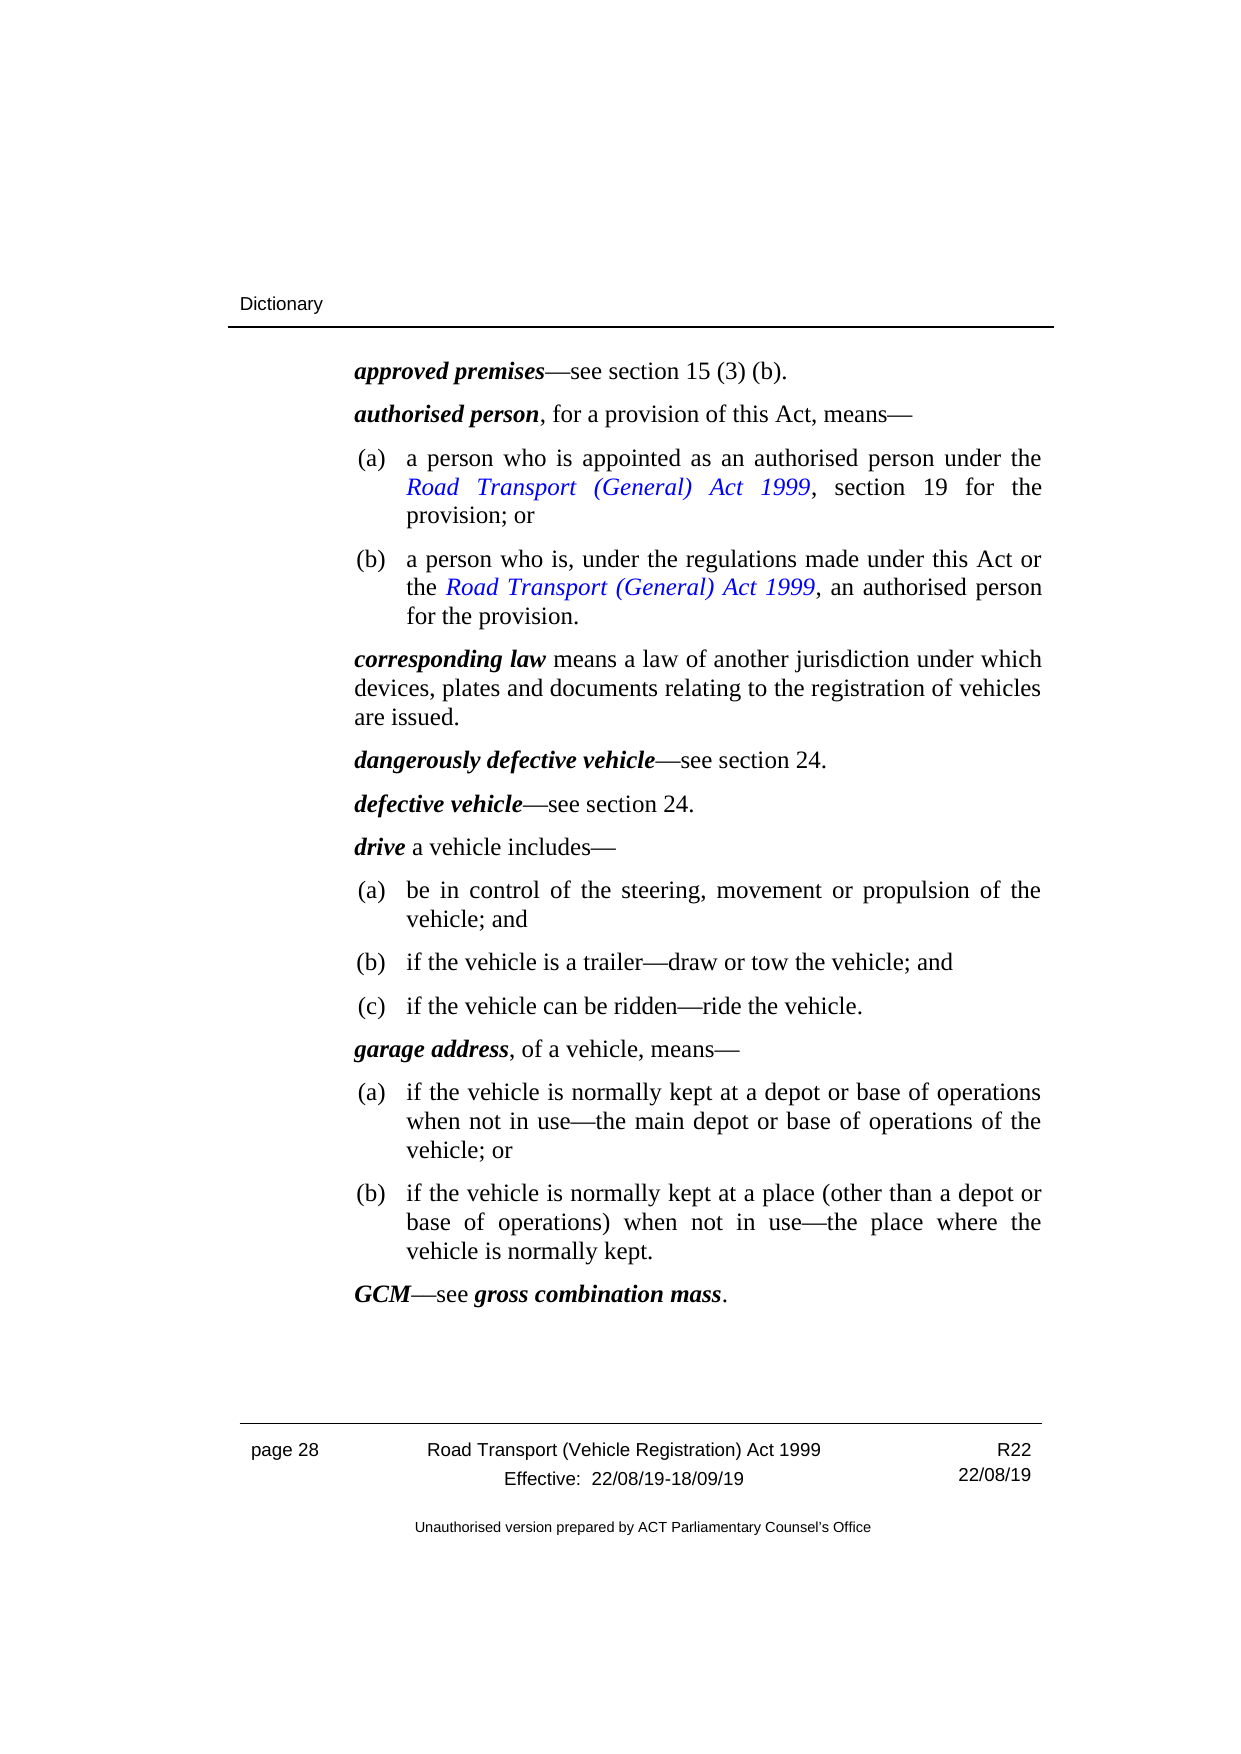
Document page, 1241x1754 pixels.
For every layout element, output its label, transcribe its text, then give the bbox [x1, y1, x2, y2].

text corresponding law means a law of another jurisdiction under which devices, plates and documents relating to the registration of vehicles are issued. [354, 644, 1042, 731]
text (a) a person who is appointed as an authorised person under the Road Transport (General) Act 1999, section 19 for the provision; or [239, 443, 1042, 529]
text authorised person, for a provision of this Act, means— [354, 399, 1042, 428]
text (a) if the vehicle is normally kept at a depot or base of operations when not in use—the main depot or base of operations of the vehicle; or [239, 1077, 1042, 1164]
list GCM––see gross combination mass. [354, 1279, 1042, 1308]
text (b) if the vehicle is a trailer—draw or tow the vehicle; and [239, 947, 1042, 976]
text dangerously defective vehicle—see section 24. [354, 745, 1042, 774]
text defective vehicle—see section 24. [354, 789, 1042, 817]
text (b) a person who is, under the regulations made under this Act or the Road Transport (General) Act 1999, an authorised person for the provision. [239, 544, 1042, 630]
list garage address, of a vehicle, means— [354, 1034, 1042, 1063]
text (c) if the vehicle can be ridden—ride the vehicle. [239, 991, 1042, 1019]
text drive a vehicle includes— [354, 832, 1042, 861]
text (b) if the vehicle is normally kept at a place (other than a depot or base of operations) when not in use—the place where the vehicle is normally kept. [239, 1178, 1042, 1264]
text approved premises—see section 15 (3) (b). [354, 356, 1042, 385]
text (a) be in control of the steering, movement or propulsion of the vehicle; and [239, 875, 1042, 933]
